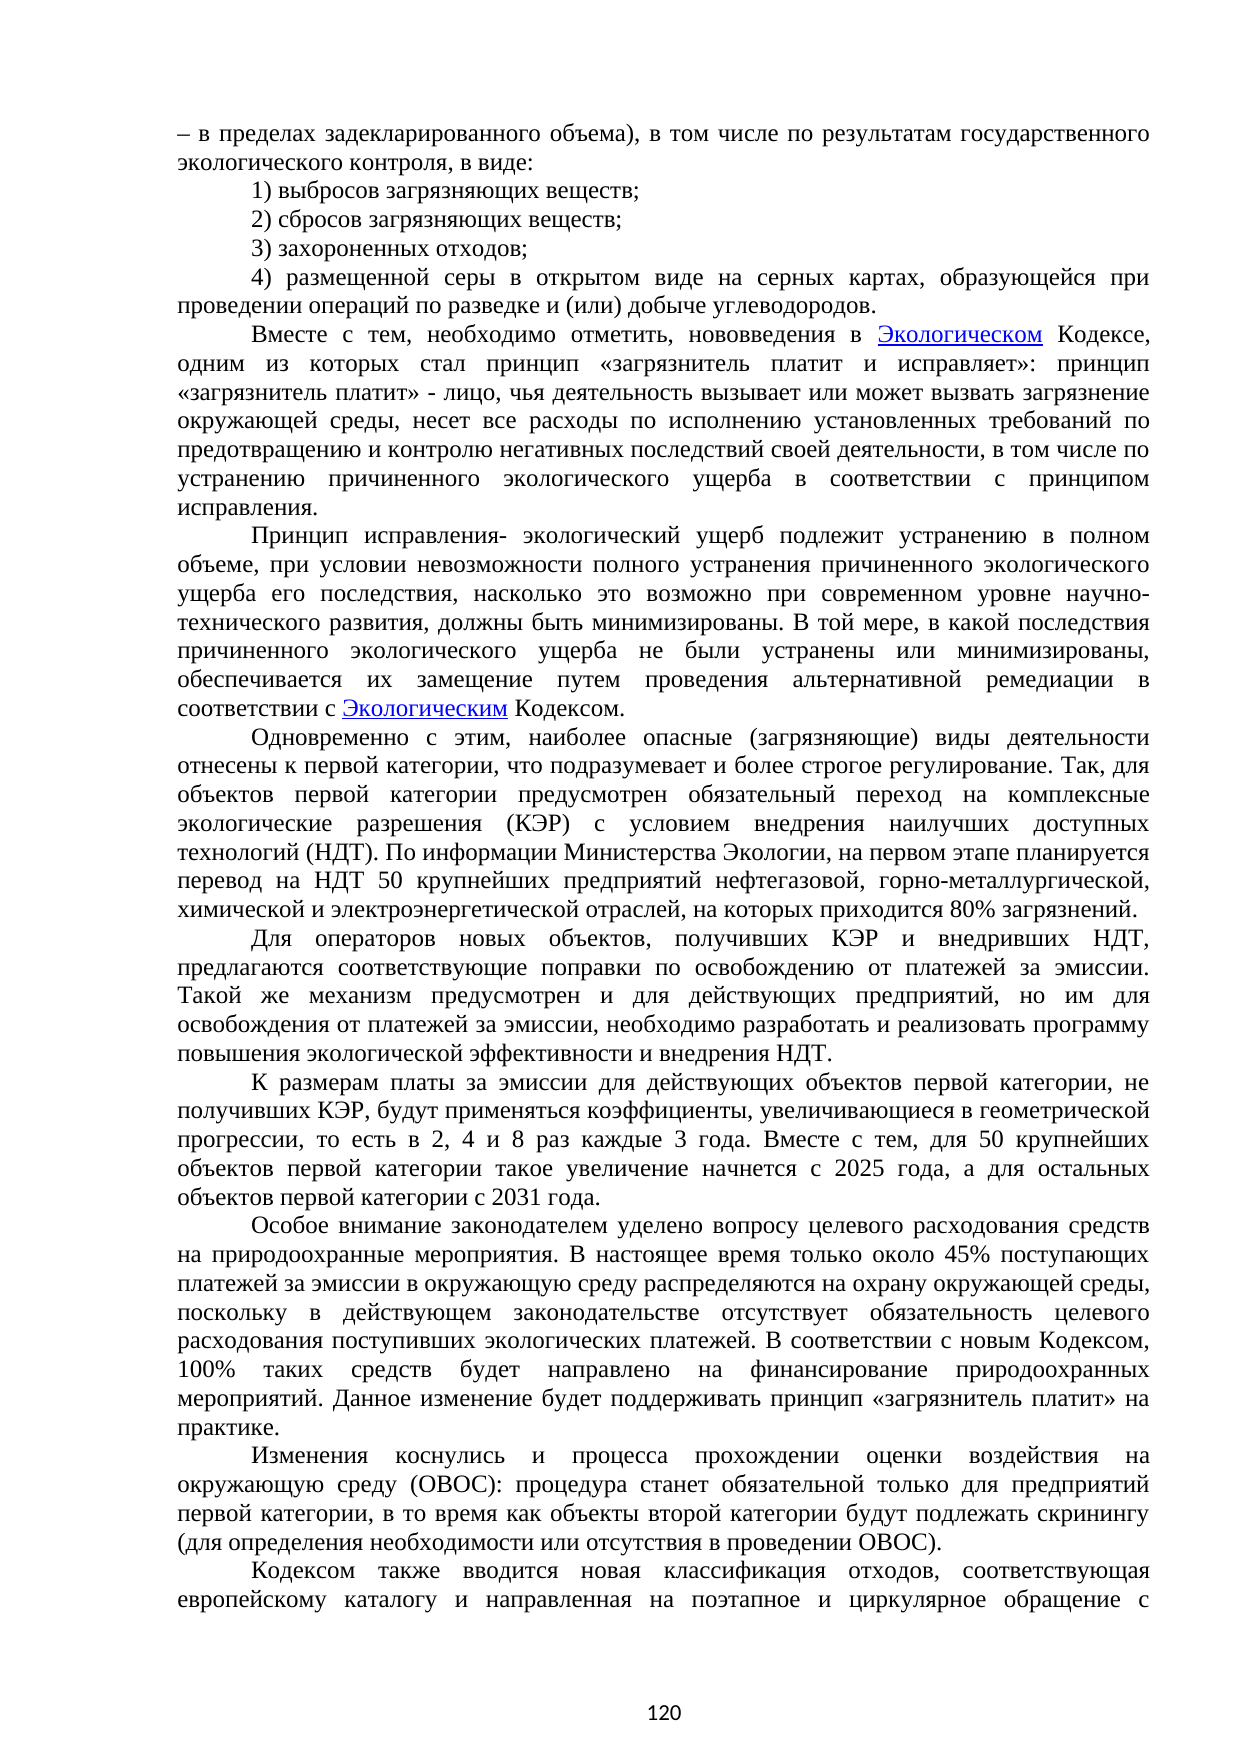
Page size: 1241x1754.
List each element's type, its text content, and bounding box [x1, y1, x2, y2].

text Изменения коснулись и процесса прохождении оценки воздействия на окружающую среду (ОВОС): процедура станет обязательной только для предприятий первой категории, в то время как объекты второй категории будут подлежать скринингу (для определения необходимости или отсутствия в проведении ОВОС). [177, 1441, 1151, 1556]
text Одновременно с этим, наиболее опасные (загрязняющие) виды деятельности отнесены к первой категории, что подразумевает и более строгое регулирование. Так, для объектов первой категории предусмотрен обязательный переход на комплексные экологические разрешения (КЭР) с условием внедрения наилучших доступных технологий (НДТ). По информации Министерства Экологии, на первом этапе планируется перевод на НДТ 50 крупнейших предприятий нефтегазовой, горно-металлургической, химической и электроэнергетической отраслей, на которых приходится 80% загрязнений. [177, 722, 1151, 923]
text К размерам платы за эмиссии для действующих объектов первой категории, не получивших КЭР, будут применяться коэффициенты, увеличивающиеся в геометрической прогрессии, то есть в 2, 4 и 8 раз каждые 3 года. Вместе с тем, для 50 крупнейших объектов первой категории такое увеличение начнется с 2025 года, а для остальных объектов первой категории с 2031 года. [177, 1067, 1151, 1211]
text 3) захороненных отходов; [177, 233, 1151, 262]
text 2) сбросов загрязняющих веществ; [177, 204, 1151, 233]
text 4) размещенной серы в открытом виде на серных картах, образующейся при проведении операций по разведке и (или) добыче углеводородов. [177, 262, 1151, 319]
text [177, 1556, 1151, 1613]
text 1) выбросов загрязняющих веществ; [177, 176, 1151, 204]
text Для операторов новых объектов, получивших КЭР и внедривших НДТ, предлагаются соответствующие поправки по освобождению от платежей за эмиссии. Такой же механизм предусмотрен и для действующих предприятий, но им для освобождения от платежей за эмиссии, необходимо разработать и реализовать программу повышения экологической эффективности и внедрения НДТ. [177, 923, 1151, 1067]
text Вместе с тем, необходимо отметить, нововведения в Экологическом Кодексе, одним из которых стал принцип «загрязнитель платит и исправляет»: принцип «загрязнитель платит» - лицо, чья деятельность вызывает или может вызвать загрязнение окружающей среды, несет все расходы по исполнению установленных требований по предотвращению и контролю негативных последствий своей деятельности, в том числе по устранению причиненного экологического ущерба в соответствии с принципом исправления. [177, 319, 1151, 521]
text Особое внимание законодателем уделено вопросу целевого расходования средств на природоохранные мероприятия. В настоящее время только около 45% поступающих платежей за эмиссии в окружающую среду распределяются на охрану окружающей среды, поскольку в действующем законодательстве отсутствует обязательность целевого расходования поступивших экологических платежей. В соответствии с новым Кодексом, 100% таких средств будет направлено на финансирование природоохранных мероприятий. Данное изменение будет поддерживать принцип «загрязнитель платит» на практике. [177, 1211, 1151, 1441]
text Принцип исправления- экологический ущерб подлежит устранению в полном объеме, при условии невозможности полного устранения причиненного экологического ущерба его последствия, насколько это возможно при современном уровне научно-технического развития, должны быть минимизированы. В той мере, в какой последствия причиненного экологического ущерба не были устранены или минимизированы, обеспечивается их замещение путем проведения альтернативной ремедиации в соответствии с Экологическим Кодексом. [177, 521, 1151, 722]
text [177, 118, 1151, 176]
